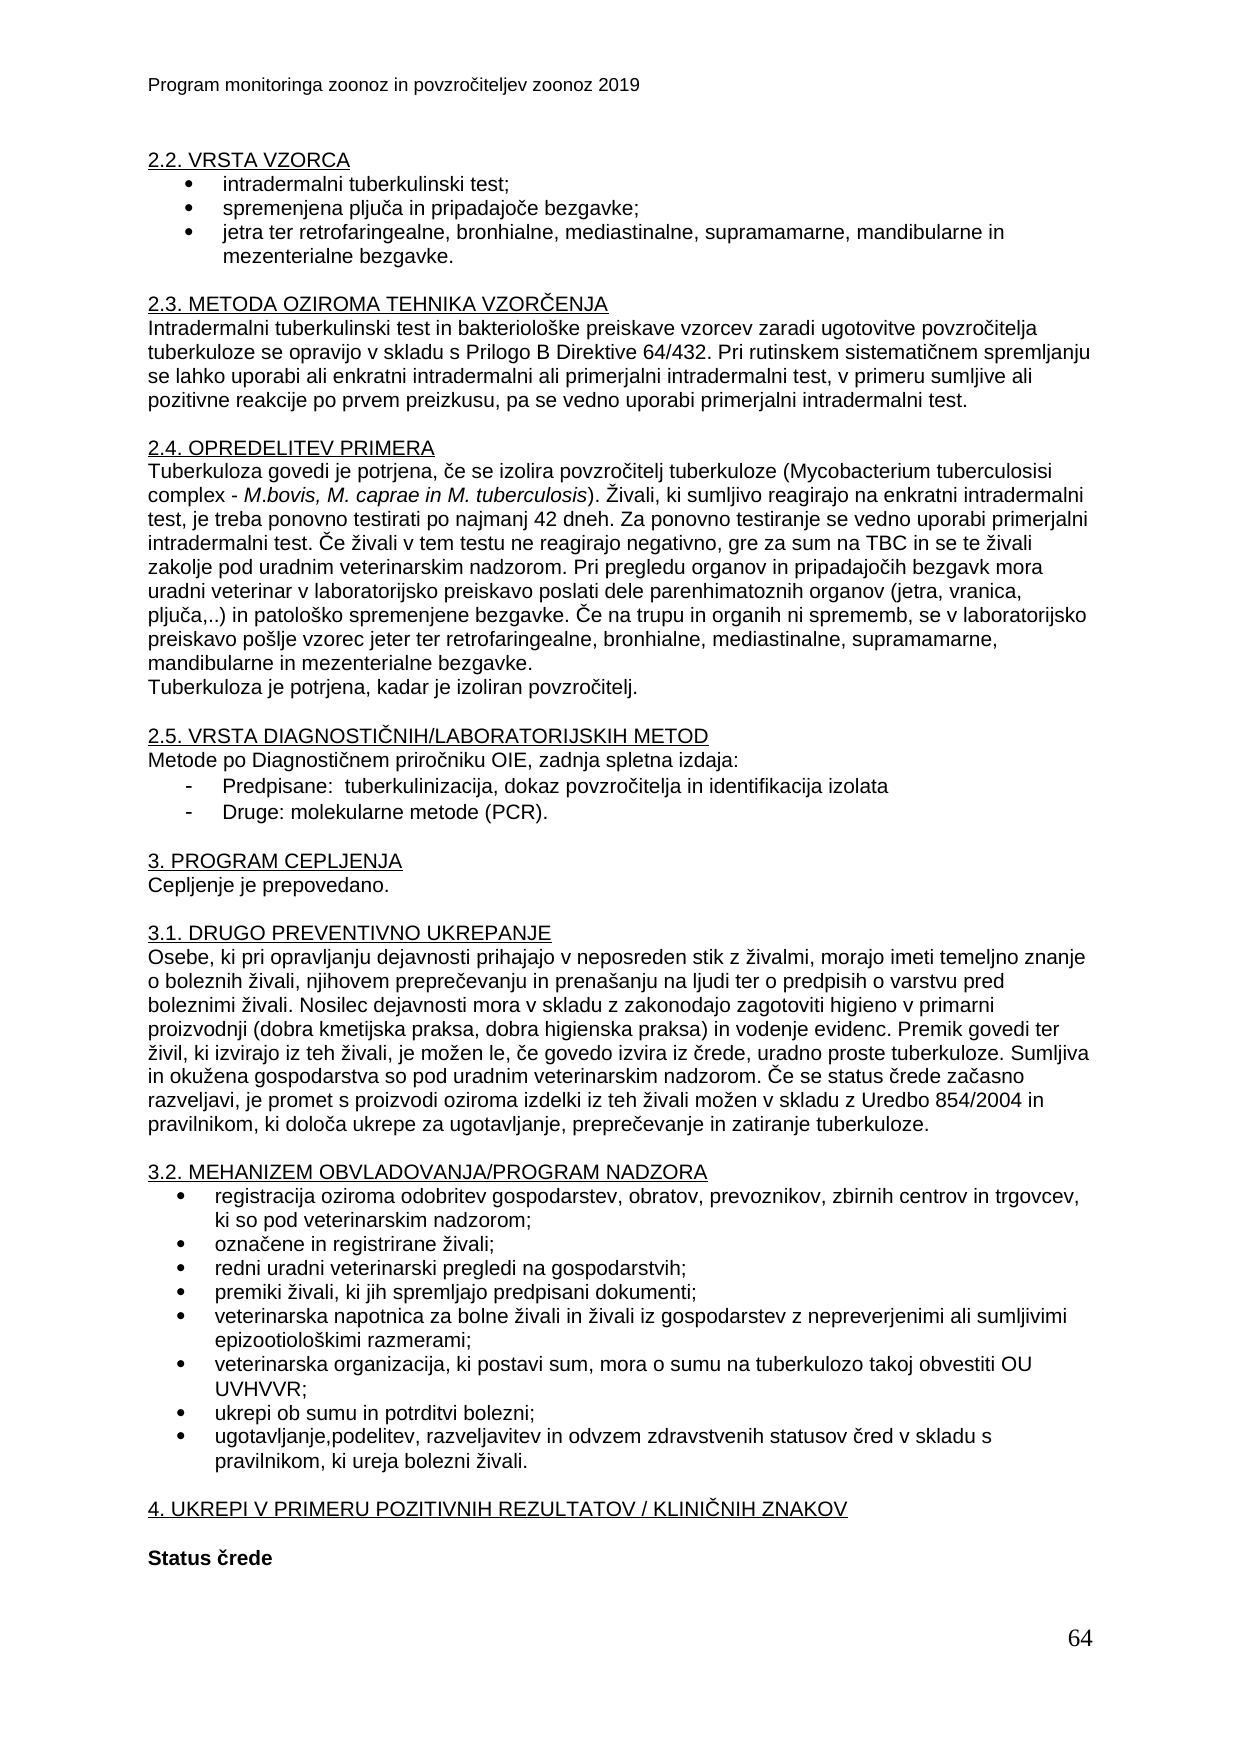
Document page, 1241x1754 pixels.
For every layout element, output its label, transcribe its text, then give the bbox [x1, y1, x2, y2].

list veterinarska organizacija, ki postavi sum, mora o sumu na tuberkulozo takoj obvestiti OU UVHVVR; [177, 1352, 1093, 1400]
list označene in registrirane živali; [177, 1232, 1093, 1256]
text Tuberkuloza govedi je potrjena, če se izolira povzročitelj tuberkuloze (Mycobacterium tuberculosisi complex - M.bovis, M. caprae in M. tuberculosis). Živali, ki sumljivo reagirajo na enkratni intradermalni test, je treba ponovno testirati po najmanj 42 dneh. Za ponovno testiranje se vedno uporabi primerjalni intradermalni test. Če živali v tem testu ne reagirajo negativno, gre za sum na TBC in se te živali zakolje pod uradnim veterinarskim nadzorom. Pri pregledu organov in pripadajočih bezgavk mora uradni veterinar v laboratorijsko preiskavo poslati dele parenhimatoznih organov (jetra, vranica, pljuča,..) in patološko spremenjene bezgavke. Če na trupu in organih ni sprememb, se v laboratorijsko preiskavo pošlje vzorec jeter ter retrofaringealne, bronhialne, mediastinalne, supramamarne, mandibularne in mezenterialne bezgavke. [148, 459, 1093, 675]
text Status črede [148, 1545, 1093, 1569]
list ukrepi ob sumu in potrditvi bolezni; [177, 1400, 1093, 1424]
list ugotavljanje,podelitev, razveljavitev in odvzem zdravstvenih statusov čred v skladu s pravilnikom, ki ureja bolezni živali. [177, 1424, 1093, 1472]
text Tuberkuloza je potrjena, kadar je izoliran povzročitelj. [148, 675, 1093, 699]
text 2.5. VRSTA DIAGNOSTIČNIH/LABORATORIJSKIH METOD [148, 724, 1093, 748]
list intradermalni tuberkulinski test; [185, 172, 1093, 196]
list veterinarska napotnica za bolne živali in živali iz gospodarstev z nepreverjenimi ali sumljivimi epizootiološkimi razmerami; [177, 1304, 1093, 1352]
text Metode po Diagnostičnem priročniku OIE, zadnja spletna izdaja: [148, 748, 1093, 772]
list Predpisane: tuberkulinizacija, dokaz povzročitelja in identifikacija izolata [185, 772, 1093, 798]
list jetra ter retrofaringealne, bronhialne, mediastinalne, supramamarne, mandibularne in mezenterialne bezgavke. [185, 220, 1093, 268]
text 2.4. OPREDELITEV PRIMERA [148, 435, 1093, 459]
text 3. PROGRAM CEPLJENJA [148, 849, 1093, 873]
text 4. UKREPI V PRIMERU POZITIVNIH REZULTATOV / KLINIČNIH ZNAKOV [148, 1496, 1093, 1520]
text Intradermalni tuberkulinski test in bakteriološke preiskave vzorcev zaradi ugotovitve povzročitelja tuberkuloze se opravijo v skladu s Prilogo B Direktive 64/432. Pri rutinskem sistematičnem spremljanju se lahko uporabi ali enkratni intradermalni ali primerjalni intradermalni test, v primeru sumljive ali pozitivne reakcije po prvem preizkusu, pa se vedno uporabi primerjalni intradermalni test. [148, 316, 1093, 411]
text 2.3. METODA OZIROMA TEHNIKA VZORČENJA [148, 292, 1093, 316]
text Cepljenje je prepovedano. [148, 873, 1093, 897]
text 3.1. DRUGO PREVENTIVNO UKREPANJE [148, 921, 1093, 944]
text 3.2. MEHANIZEM OBVLADOVANJA/PROGRAM NADZORA [148, 1160, 1093, 1184]
list registracija oziroma odobritev gospodarstev, obratov, prevoznikov, zbirnih centrov in trgovcev, ki so pod veterinarskim nadzorom; [177, 1184, 1093, 1232]
list Druge: molekularne metode (PCR). [185, 798, 1093, 825]
text Osebe, ki pri opravljanju dejavnosti prihajajo v neposreden stik z živalmi, morajo imeti temeljno znanje o boleznih živali, njihovem preprečevanju in prenašanju na ljudi ter o predpisih o varstvu pred boleznimi živali. Nosilec dejavnosti mora v skladu z zakonodajo zagotoviti higieno v primarni proizvodnji (dobra kmetijska praksa, dobra higienska praksa) in vodenje evidenc. Premik govedi ter živil, ki izvirajo iz teh živali, je možen le, če govedo izvira iz črede, uradno proste tuberkuloze. Sumljiva in okužena gospodarstva so pod uradnim veterinarskim nadzorom. Če se status črede začasno razveljavi, je promet s proizvodi oziroma izdelki iz teh živali možen v skladu z Uredbo 854/2004 in pravilnikom, ki določa ukrepe za ugotavljanje, preprečevanje in zatiranje tuberkuloze. [148, 944, 1093, 1136]
list premiki živali, ki jih spremljajo predpisani dokumenti; [177, 1280, 1093, 1304]
list redni uradni veterinarski pregledi na gospodarstvih; [177, 1256, 1093, 1280]
list spremenjena pljuča in pripadajoče bezgavke; [185, 196, 1093, 220]
text 2.2. VRSTA VZORCA [148, 148, 1093, 172]
